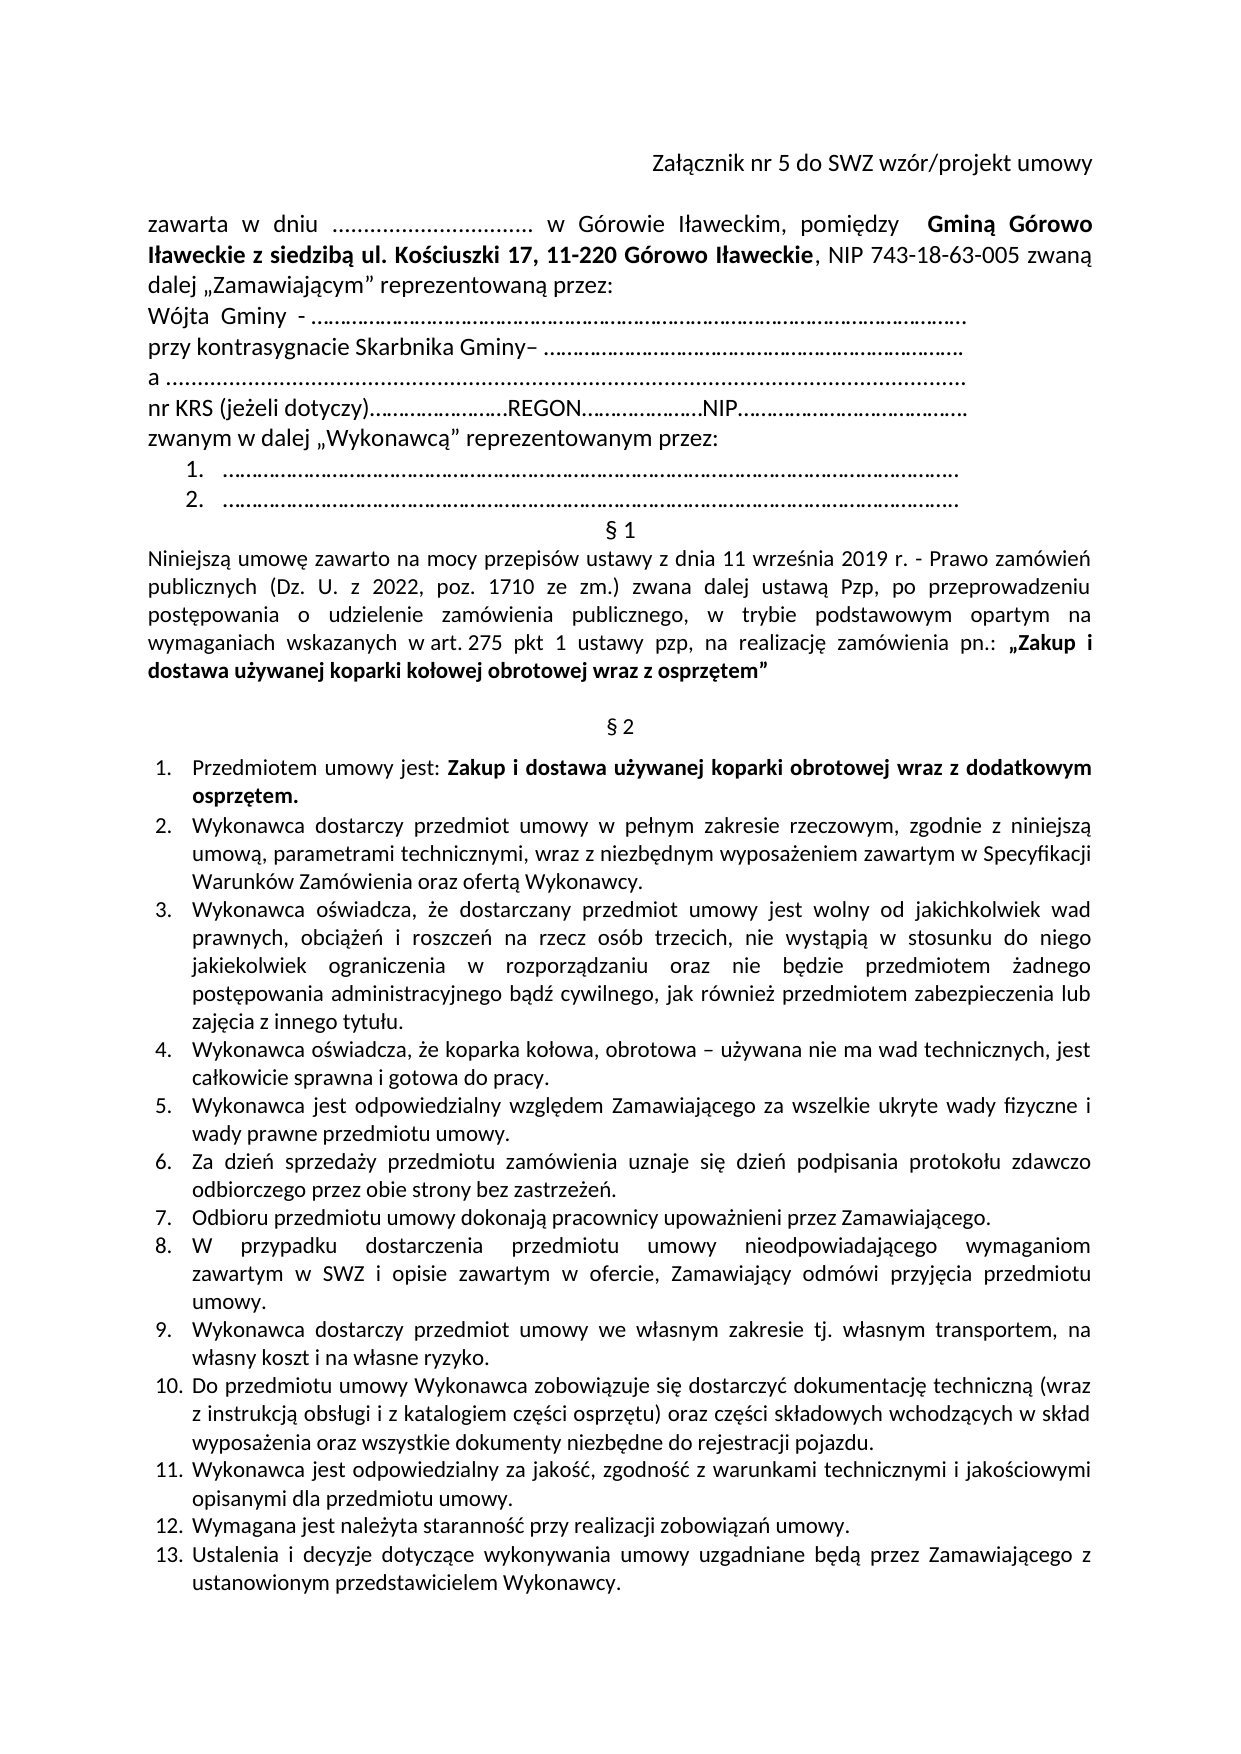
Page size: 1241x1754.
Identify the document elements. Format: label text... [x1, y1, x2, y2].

list Ustalenia i decyzje dotyczące wykonywania umowy uzgadniane będą przez Zamawiającego z ustanowionym przedstawicielem Wykonawcy. [155, 1540, 1093, 1596]
text Wójta Gminy - …………………………………………………………………………………………………… [148, 300, 1093, 331]
list Odbioru przedmiotu umowy dokonają pracownicy upoważnieni przez Zamawiającego. [155, 1203, 1093, 1231]
text § 2 [148, 712, 1093, 741]
text zwanym w dalej „Wykonawcą” reprezentowanym przez: [148, 422, 1093, 453]
list Wykonawca oświadcza, że koparka kołowa, obrotowa – używana nie ma wad technicznych, jest całkowicie sprawna i gotowa do pracy. [155, 1035, 1093, 1091]
text zawarta w dniu ................................ w Górowie Iławeckim, pomiędzy Gminą Górowo Iławeckie z siedzibą ul. Kościuszki 17, 11-220 Górowo Iławeckie, NIP 743-18-63-005 zwaną dalej „Zamawiającym” reprezentowaną przez: [148, 209, 1093, 300]
list Za dzień sprzedaży przedmiotu zamówienia uznaje się dzień podpisania protokołu zdawczo odbiorczego przez obie strony bez zastrzeżeń. [155, 1147, 1093, 1203]
list Wykonawca dostarczy przedmiot umowy w pełnym zakresie rzeczowym, zgodnie z niniejszą umową, parametrami technicznymi, wraz z niezbędnym wyposażeniem zawartym w Specyfikacji Warunków Zamówienia oraz ofertą Wykonawcy. [155, 811, 1093, 895]
list Wymagana jest należyta staranność przy realizacji zobowiązań umowy. [155, 1512, 1093, 1540]
list W przypadku dostarczenia przedmiotu umowy nieodpowiadającego wymaganiom zawartym w SWZ i opisie zawartym w ofercie, Zamawiający odmówi przyjęcia przedmiotu umowy. [155, 1231, 1093, 1316]
text a ............................................................................................................................... [148, 361, 1093, 392]
text przy kontrasygnacie Skarbnika Gminy– ………………………………………………………………. [148, 331, 1093, 361]
list Wykonawca jest odpowiedzialny za jakość, zgodność z warunkami technicznymi i jakościowymi opisanymi dla przedmiotu umowy. [155, 1456, 1093, 1512]
list Wykonawca jest odpowiedzialny względem Zamawiającego za wszelkie ukryte wady fizyczne i wady prawne przedmiotu umowy. [155, 1091, 1093, 1147]
text Niniejszą umowę zawarto na mocy przepisów ustawy z dnia 11 września 2019 r. - Prawo zamówień publicznych (Dz. U. z 2022, poz. 1710 ze zm.) zwana dalej ustawą Pzp, po przeprowadzeniu postępowania o udzielenie zamówienia publicznego, w trybie podstawowym opartym na wymaganiach wskazanych w art. 275 pkt 1 ustawy pzp, na realizację zamówienia pn.: „Zakup i dostawa używanej koparki kołowej obrotowej wraz z osprzętem” [148, 544, 1093, 684]
text nr KRS (jeżeli dotyczy)……………………REGON…………………NIP…………………………………. [148, 392, 1093, 422]
list Wykonawca oświadcza, że dostarczany przedmiot umowy jest wolny od jakichkolwiek wad prawnych, obciążeń i roszczeń na rzecz osób trzecich, nie wystąpią w stosunku do niego jakiekolwiek ograniczenia w rozporządzaniu oraz nie będzie przedmiotem żadnego postępowania administracyjnego bądź cywilnego, jak również przedmiotem zabezpieczenia lub zajęcia z innego tytułu. [155, 895, 1093, 1035]
list Wykonawca dostarczy przedmiot umowy we własnym zakresie tj. własnym transportem, na własny koszt i na własne ryzyko. [155, 1316, 1093, 1372]
text Załącznik nr 5 do SWZ wzór/projekt umowy [148, 148, 1093, 178]
list ……………………………………………………………………………………………………………….. [185, 483, 1093, 514]
text § 1 [148, 514, 1093, 544]
list Do przedmiotu umowy Wykonawca zobowiązuje się dostarczyć dokumentację techniczną (wraz z instrukcją obsługi i z katalogiem części osprzętu) oraz części składowych wchodzących w skład wyposażenia oraz wszystkie dokumenty niezbędne do rejestracji pojazdu. [155, 1372, 1093, 1456]
list Przedmiotem umowy jest: Zakup i dostawa używanej koparki obrotowej wraz z dodatkowym osprzętem. [154, 753, 1093, 809]
list ……………………………………………………………………………………………………………….. [185, 453, 1093, 483]
